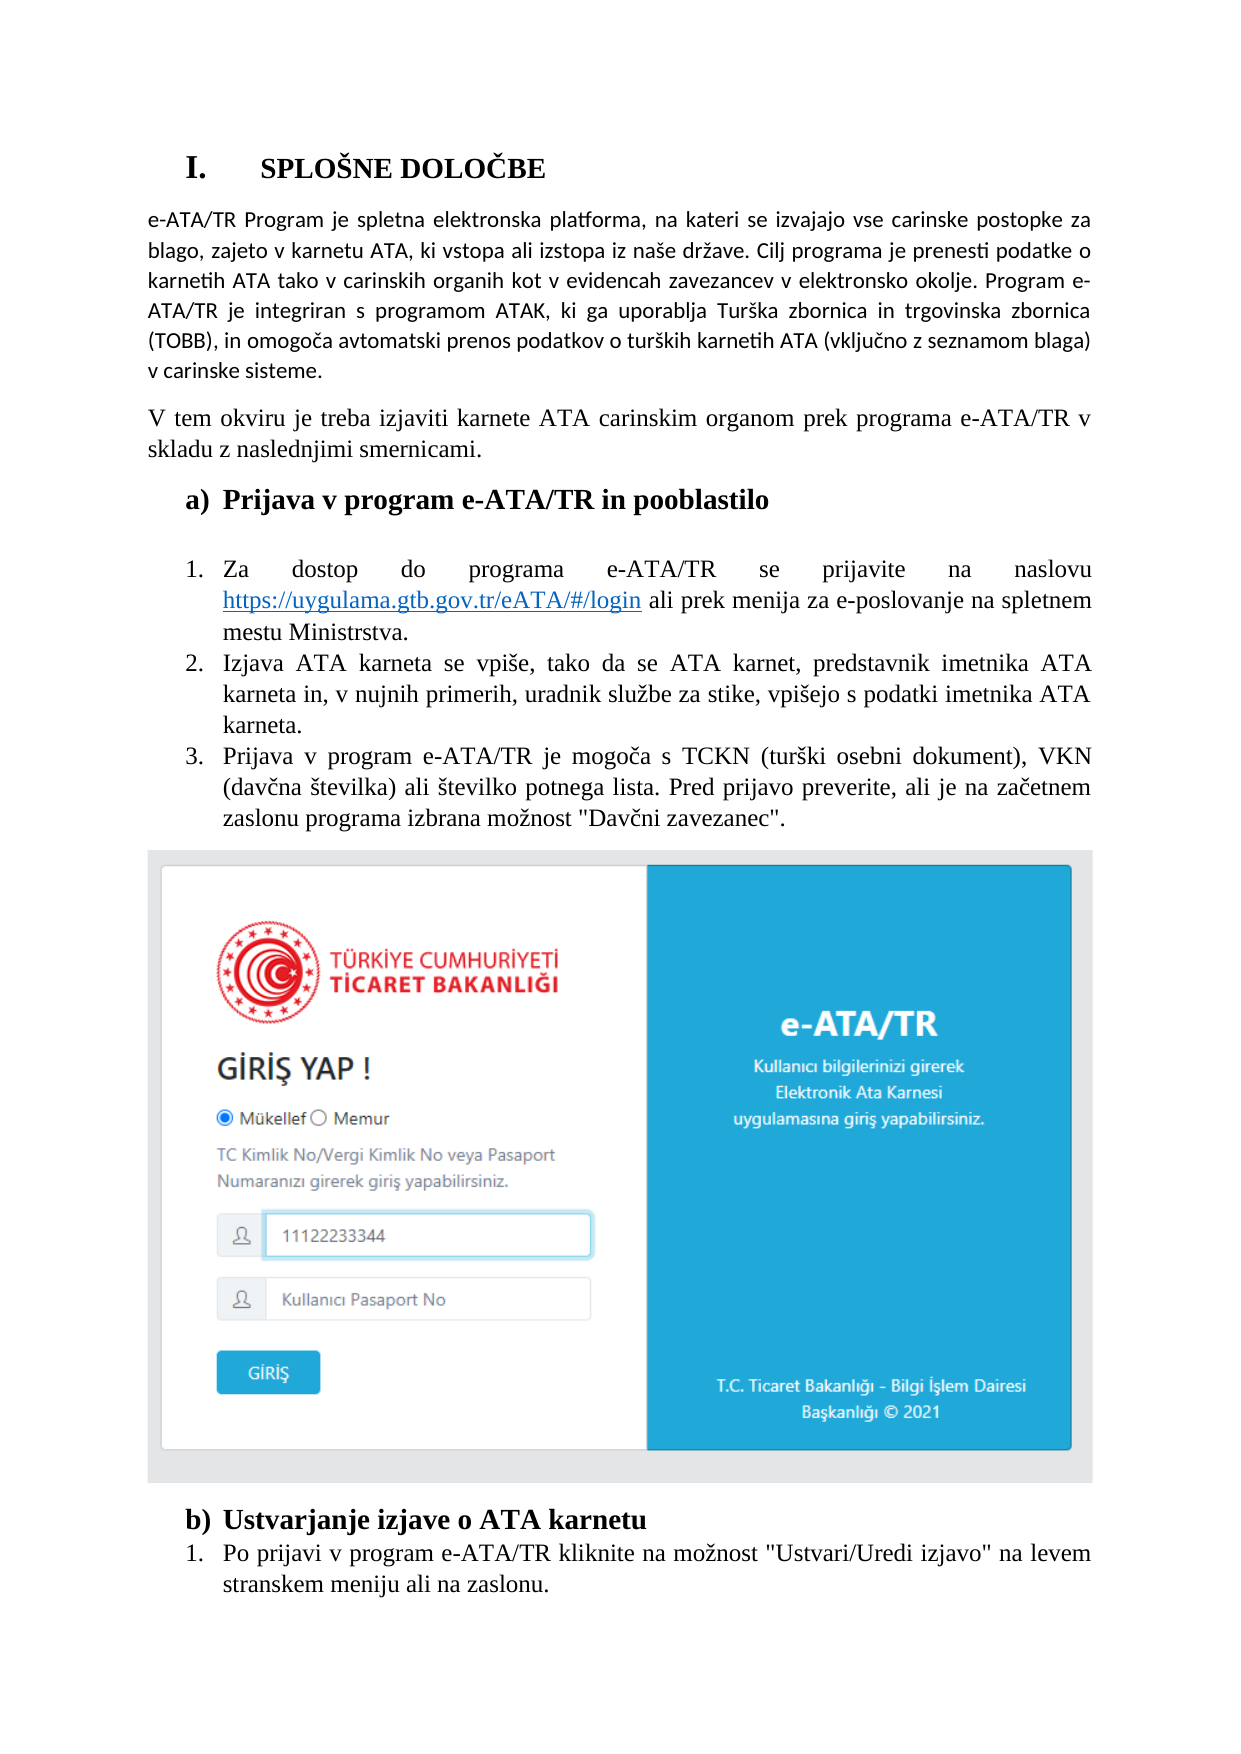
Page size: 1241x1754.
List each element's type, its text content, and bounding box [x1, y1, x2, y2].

list Izjava ATA karneta se vpiše, tako da se ATA karnet, predstavnik imetnika ATA karneta in, v nujnih primerih, uradnik službe za stike, vpišejo s podatki imetnika ATA karneta. [185, 648, 1093, 738]
text e-ATA/TR Program je spletna elektronska platforma, na kateri se izvajajo vse carinske postopke za blago, zajeto v karnetu ATA, ki vstopa ali izstopa iz naše države. Cilj programa je prenesti podatke o karnetih ATA tako v carinskih organih kot v evidencah zavezancev v elektronsko okolje. Program e-ATA/TR je integriran s programom ATAK, ki ga uporablja Turška zbornica in trgovinska zbornica (TOBB), in omogoča avtomatski prenos podatkov o turških karnetih ATA (vključno z seznamom blaga) v carinske sisteme. [148, 206, 1093, 385]
list SPLOŠNE DOLOČBE [185, 148, 1093, 186]
text V tem okviru je treba izjaviti karnete ATA carinskim organom prek programa e-ATA/TR v skladu z naslednjimi smernicami. [148, 403, 1093, 463]
picture [147, 850, 1093, 1483]
list Ustvarjanje izjave o ATA karnetu [185, 1502, 1093, 1535]
list Prijava v program e-ATA/TR je mogoča s TCKN (turški osebni dokument), VKN (davčna številka) ali številko potnega lista. Pred prijavo preverite, ali je na začetnem zaslonu programa izbrana možnost "Davčni zavezanec". [185, 741, 1093, 832]
list Po prijavi v program e-ATA/TR kliknite na možnost "Ustvari/Uredi izjavo" na levem stranskem meniju ali na zaslonu. [185, 1538, 1093, 1598]
list Za dostop do programa e-ATA/TR se prijavite na naslovu https://uygulama.gtb.gov.tr/eATA/#/login ali prek menija za e-poslovanje na spletnem mestu Ministrstva. [185, 554, 1093, 645]
list Prijava v program e-ATA/TR in pooblastilo [185, 482, 1093, 516]
